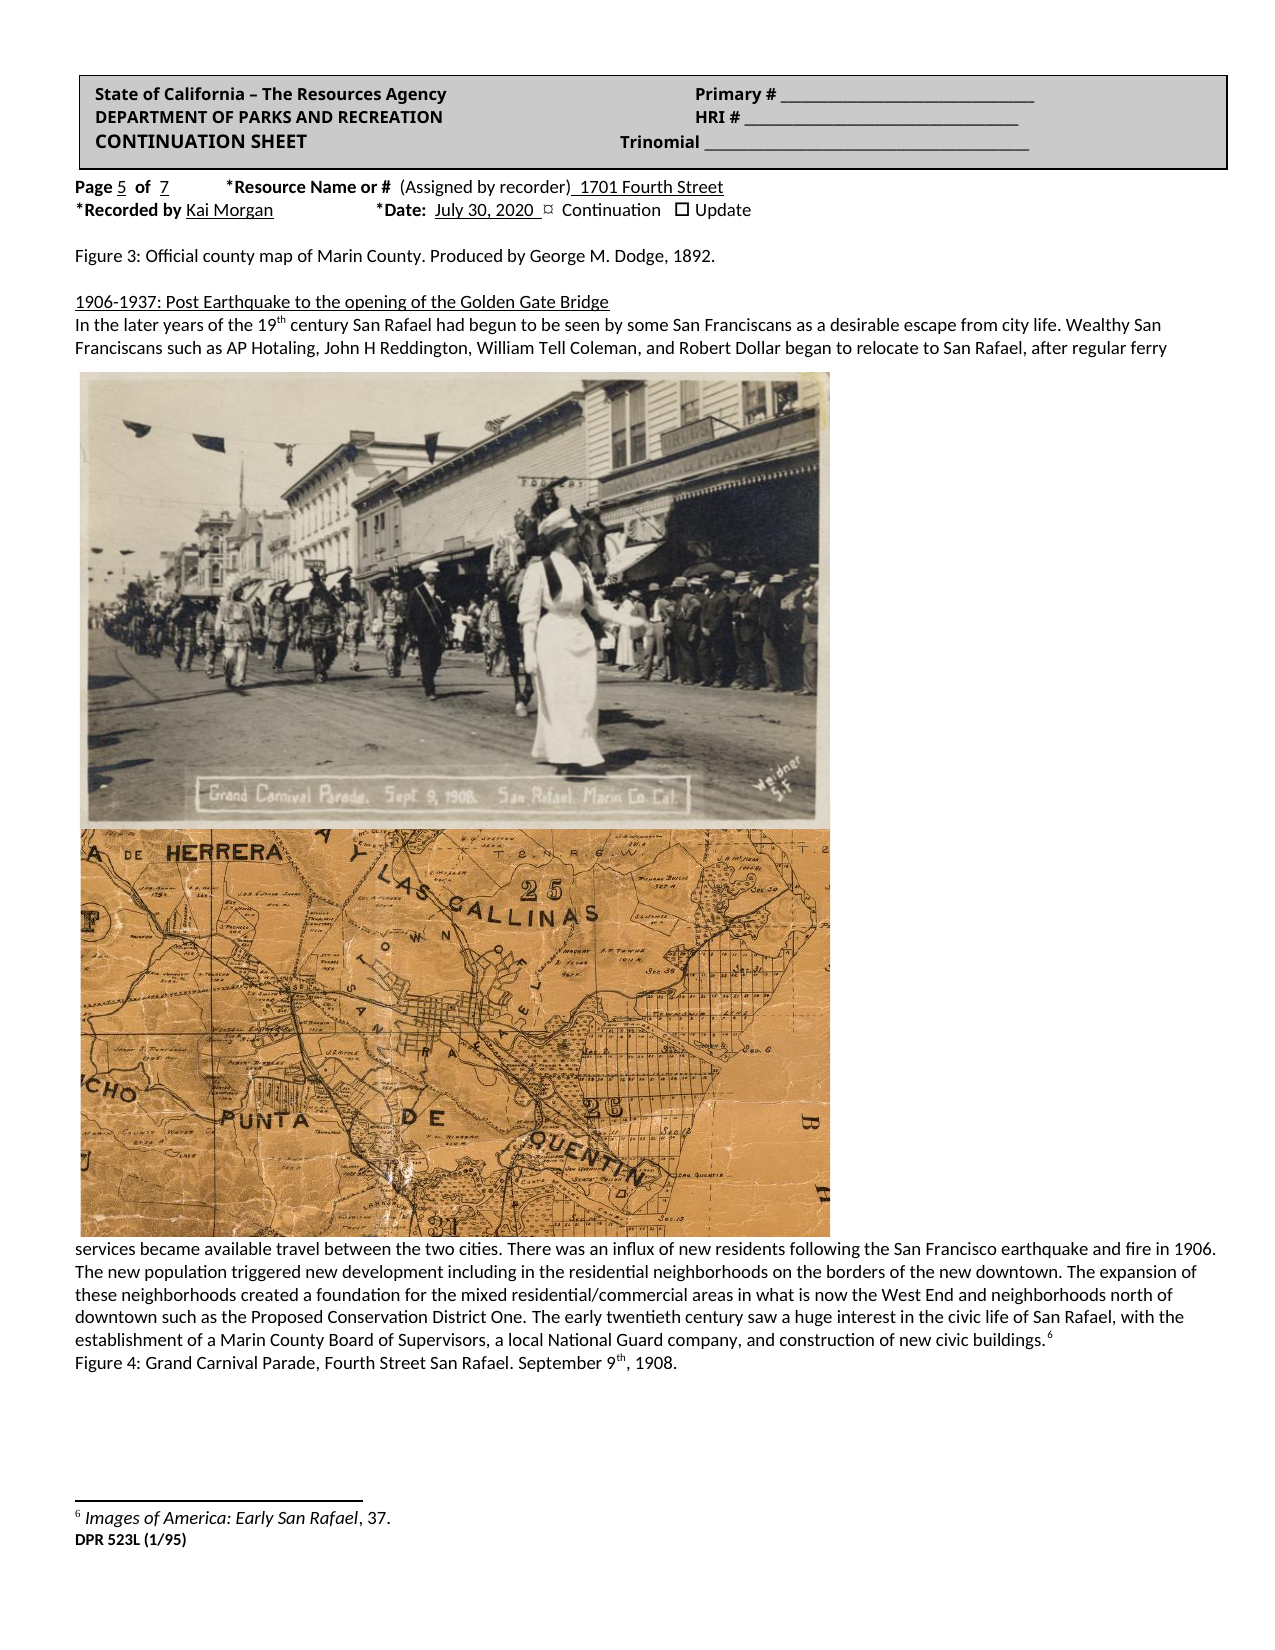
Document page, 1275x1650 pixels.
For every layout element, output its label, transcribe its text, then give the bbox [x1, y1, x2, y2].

text Figure 4: Grand Carnival Parade, Fourth Street San Rafael. September 9th, 1908. [75, 1351, 1222, 1374]
picture [79, 372, 831, 1237]
text Figure 3: Official county map of Marin County. Produced by George M. Dodge, 1892. [75, 244, 1222, 267]
text 1906-1937: Post Earthquake to the opening of the Golden Gate Bridge [75, 290, 1222, 313]
